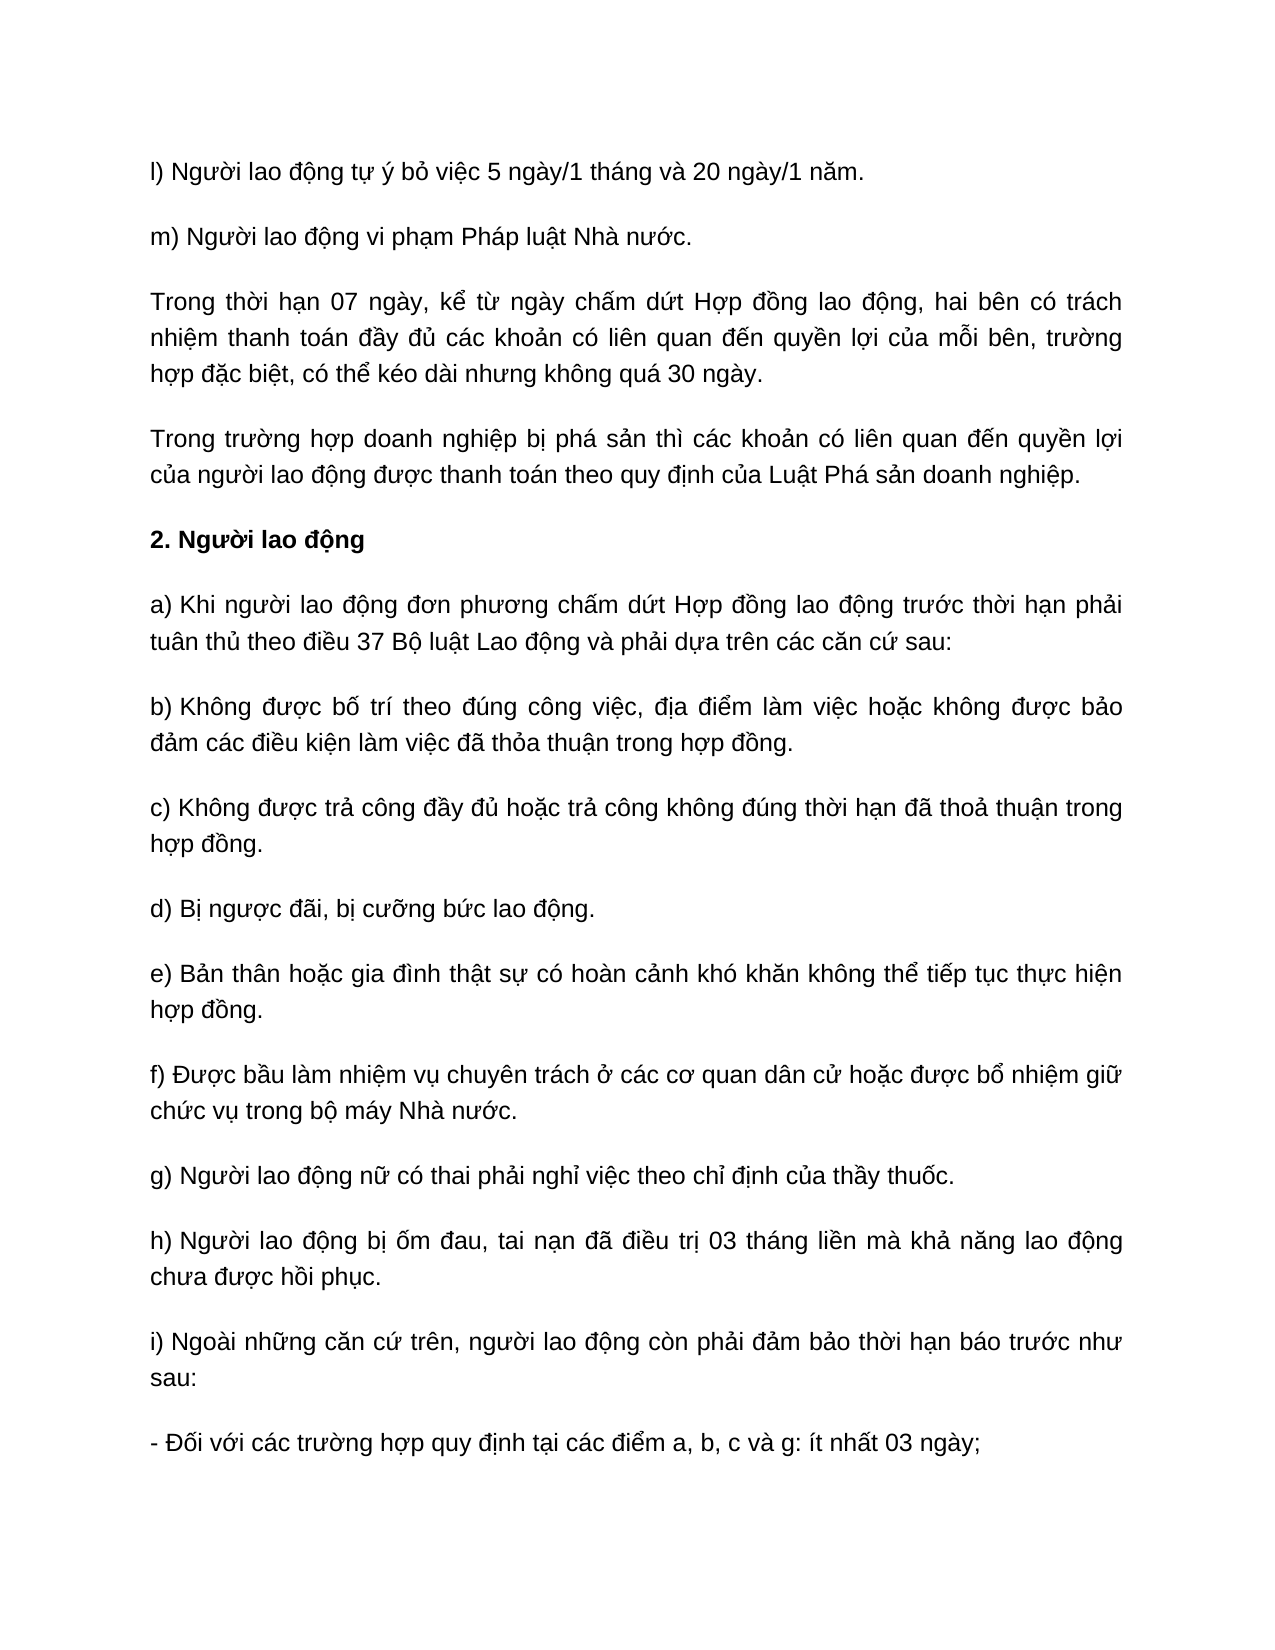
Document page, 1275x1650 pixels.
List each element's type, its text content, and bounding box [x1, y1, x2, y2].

text 2. Người lao động [150, 518, 1125, 554]
text g) Người lao động nữ có thai phải nghỉ việc theo chỉ định của thầy thuốc. [150, 1154, 1125, 1189]
text Trong trường hợp doanh nghiệp bị phá sản thì các khoản có liên quan đến quyền lợi của người lao động được thanh toán theo quy định của Luật Phá sản doanh nghiệp. [150, 417, 1125, 489]
text Trong thời hạn 07 ngày, kể từ ngày chấm dứt Hợp đồng lao động, hai bên có trách nhiệm thanh toán đầy đủ các khoản có liên quan đến quyền lợi của mỗi bên, trường hợp đặc biệt, có thể kéo dài nhưng không quá 30 ngày. [150, 280, 1125, 388]
text m) Người lao động vi phạm Pháp luật Nhà nước. [150, 215, 1125, 251]
text - Đối với các trường hợp quy định tại các điểm a, b, c và g: ít nhất 03 ngày; [150, 1421, 1125, 1457]
text c) Không được trả công đầy đủ hoặc trả công không đúng thời hạn đã thoả thuận trong hợp đồng. [150, 785, 1125, 857]
text i) Ngoài những căn cứ trên, người lao động còn phải đảm bảo thời hạn báo trước như sau: [150, 1320, 1125, 1392]
text a) Khi người lao động đơn phương chấm dứt Hợp đồng lao động trước thời hạn phải tuân thủ theo điều 37 Bộ luật Lao động và phải dựa trên các căn cứ sau: [150, 583, 1125, 655]
text l) Người lao động tự ý bỏ việc 5 ngày/1 tháng và 20 ngày/1 năm. [150, 150, 1125, 186]
text d) Bị ngược đãi, bị cưỡng bức lao động. [150, 886, 1125, 922]
text f) Được bầu làm nhiệm vụ chuyên trách ở các cơ quan dân cử hoặc được bổ nhiệm giữ chức vụ trong bộ máy Nhà nước. [150, 1053, 1125, 1124]
text h) Người lao động bị ốm đau, tai nạn đã điều trị 03 tháng liền mà khả năng lao động chưa được hồi phục. [150, 1219, 1125, 1291]
text e) Bản thân hoặc gia đình thật sự có hoàn cảnh khó khăn không thể tiếp tục thực hiện hợp đồng. [150, 952, 1125, 1023]
text b) Không được bố trí theo đúng công việc, địa điểm làm việc hoặc không được bảo đảm các điều kiện làm việc đã thỏa thuận trong hợp đồng. [150, 684, 1125, 756]
